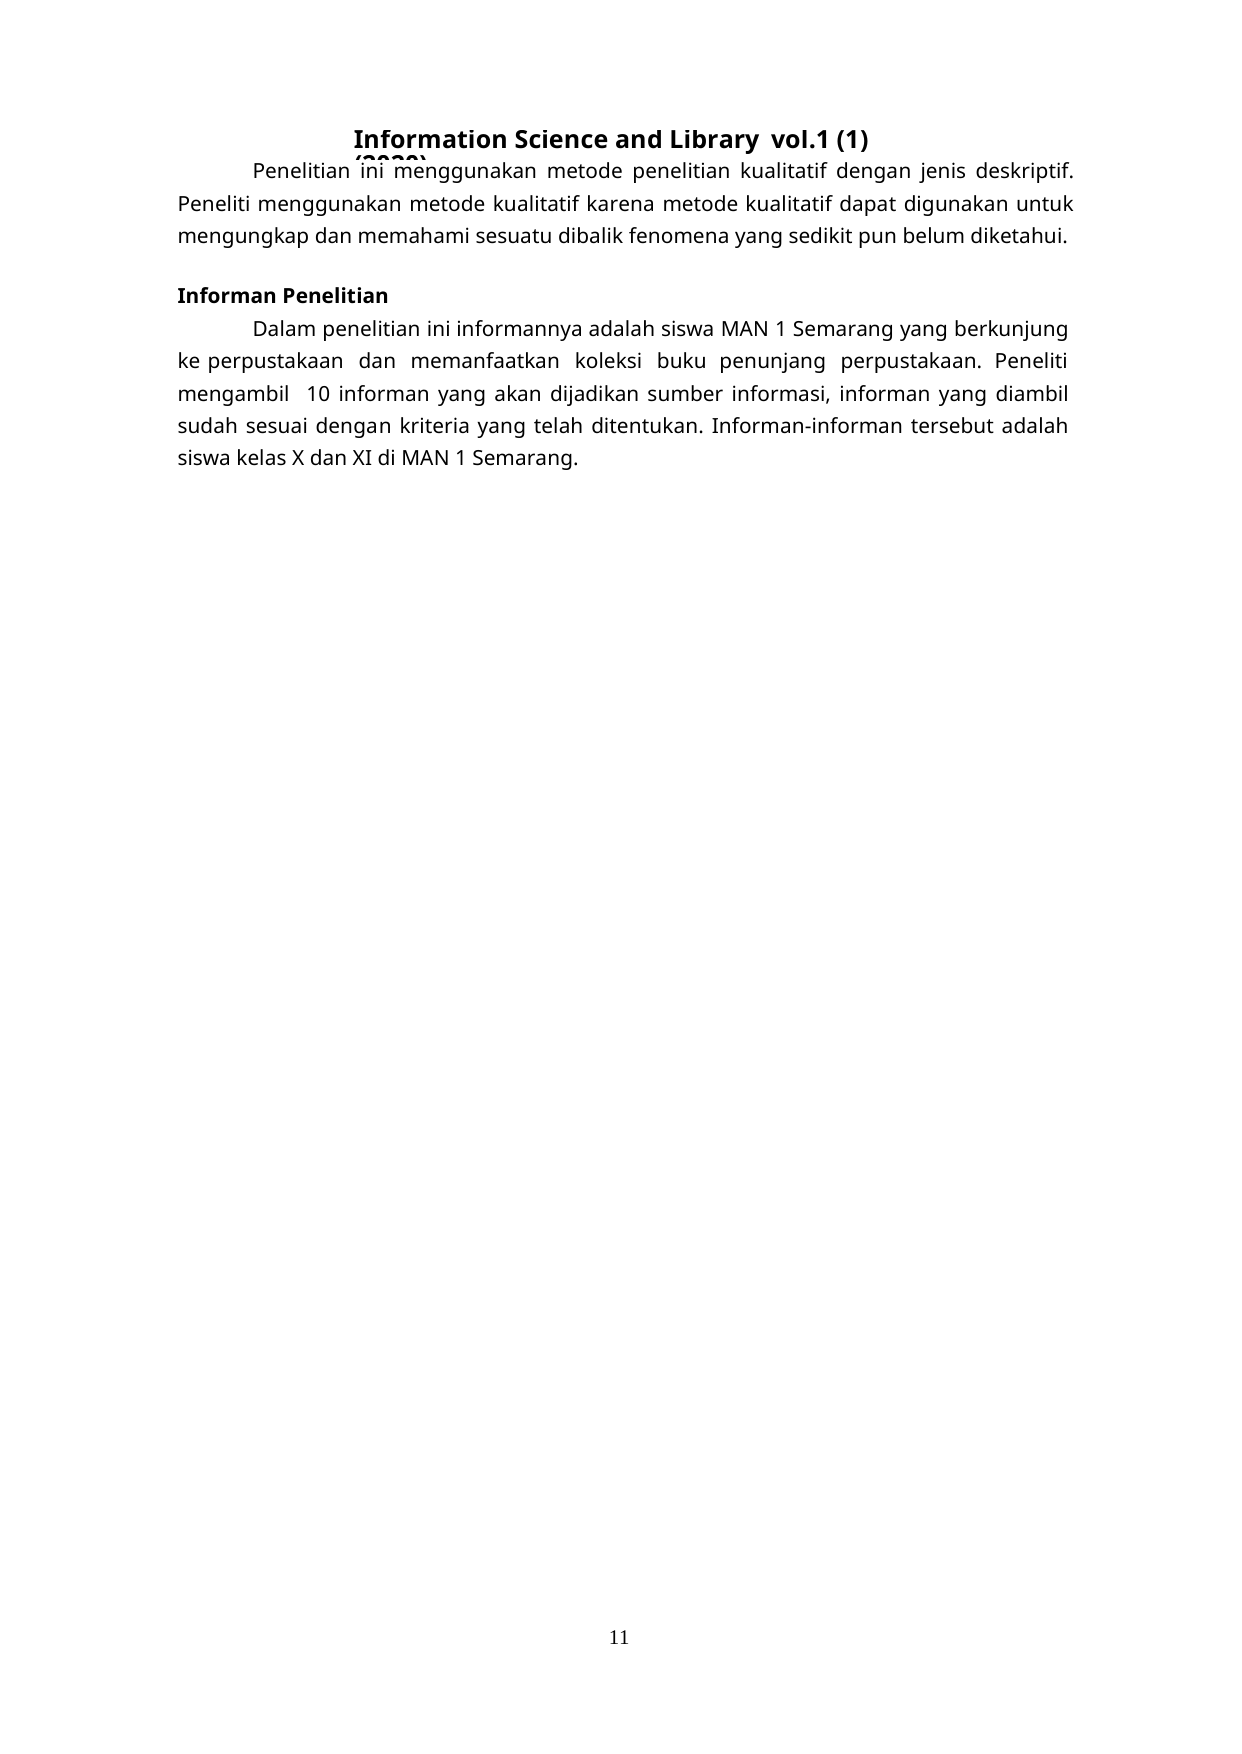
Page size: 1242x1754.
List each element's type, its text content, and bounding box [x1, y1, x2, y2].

text Informan Penelitian [177, 282, 1083, 310]
text Dalam penelitian ini informannya adalah siswa MAN 1 Semarang yang berkunjung ke perpustakaan dan memanfaatkan koleksi buku penunjang perpustakaan. Peneliti mengambil 10 informan yang akan dijadikan sumber informasi, informan yang diambil sudah sesuai dengan kriteria yang telah ditentukan. Informan-informan tersebut adalah siswa kelas X dan XI di MAN 1 Semarang. [177, 314, 1068, 472]
text Penelitian ini menggunakan metode penelitian kualitatif dengan jenis deskriptif. Peneliti menggunakan metode kualitatif karena metode kualitatif dapat digunakan untuk mengungkap dan memahami sesuatu dibalik fenomena yang sedikit pun belum diketahui. [177, 156, 1074, 250]
